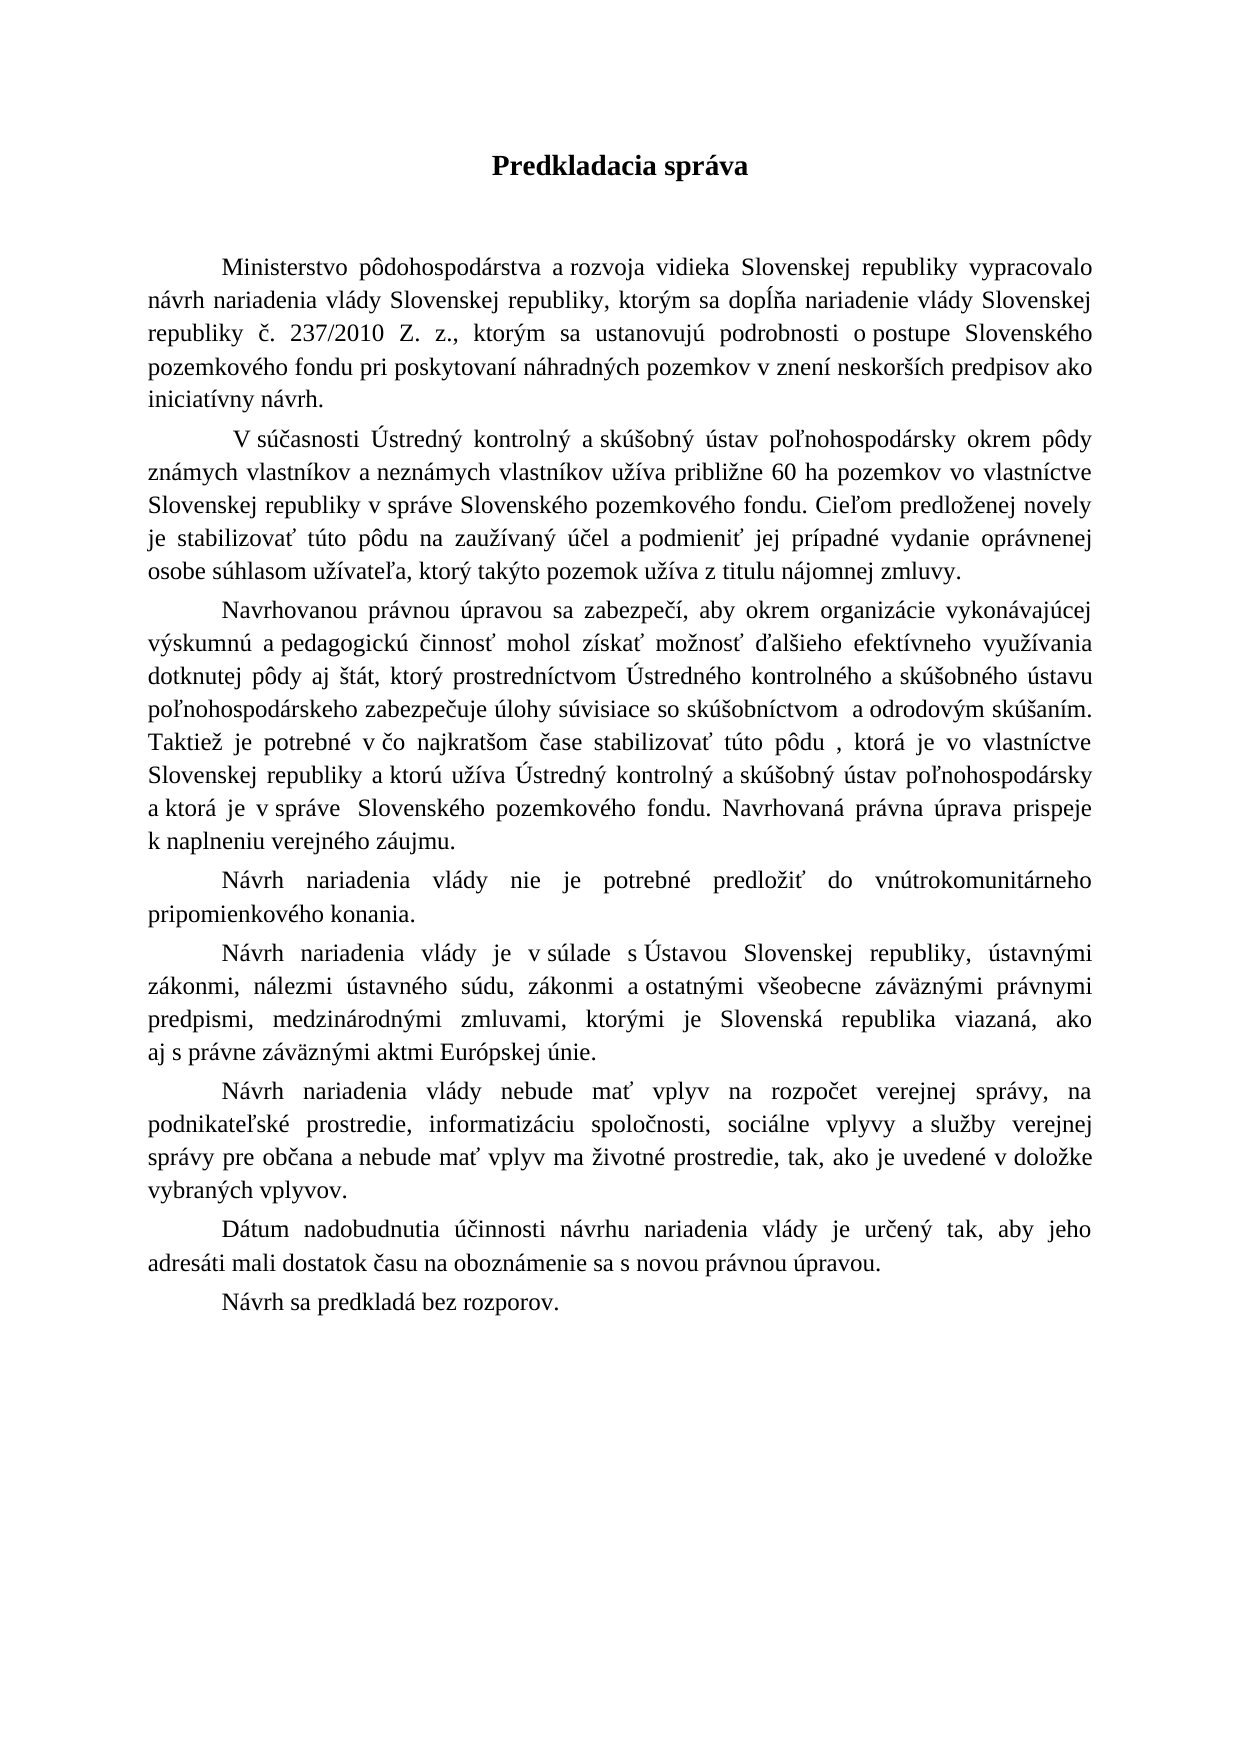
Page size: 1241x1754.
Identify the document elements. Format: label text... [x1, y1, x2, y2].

text Návrh nariadenia vlády je v súlade s Ústavou Slovenskej republiky, ústavnými zákonmi, nálezmi ústavného súdu, zákonmi a ostatnými všeobecne záväznými právnymi predpismi, medzinárodnými zmluvami, ktorými je Slovenská republika viazaná, ako aj s právne záväznými aktmi Európskej únie. [148, 938, 1093, 1066]
text Ministerstvo pôdohospodárstva a rozvoja vidieka Slovenskej republiky vypracovalo návrh nariadenia vlády Slovenskej republiky, ktorým sa dopĺňa nariadenie vlády Slovenskej republiky č. 237/2010 Z. z., ktorým sa ustanovujú podrobnosti o postupe Slovenského pozemkového fondu pri poskytovaní náhradných pozemkov v znení neskorších predpisov ako iniciatívny návrh. [148, 252, 1093, 413]
text Návrh nariadenia vlády nebude mať vplyv na rozpočet verejnej správy, na podnikateľské prostredie, informatizáciu spoločnosti, sociálne vplyvy a služby verejnej správy pre občana a nebude mať vplyv ma životné prostredie, tak, ako je uvedené v doložke vybraných vplyvov. [148, 1076, 1093, 1204]
text Návrh sa predkladá bez rozporov. [148, 1287, 1093, 1316]
text Predkladacia správa [148, 148, 1093, 181]
text Dátum nadobudnutia účinnosti návrhu nariadenia vlády je určený tak, aby jeho adresáti mali dostatok času na oboznámenie sa s novou právnou úpravou. [148, 1214, 1093, 1276]
text Navrhovanou právnou úpravou sa zabezpečí, aby okrem organizácie vykonávajúcej výskumnú a pedagogickú činnosť mohol získať možnosť ďalšieho efektívneho využívania dotknutej pôdy aj štát, ktorý prostredníctvom Ústredného kontrolného a skúšobného ústavu poľnohospodárskeho zabezpečuje úlohy súvisiace so skúšobníctvom a odrodovým skúšaním. Taktiež je potrebné v čo najkratšom čase stabilizovať túto pôdu , ktorá je vo vlastníctve Slovenskej republiky a ktorú užíva Ústredný kontrolný a skúšobný ústav poľnohospodársky a ktorá je v správe Slovenského pozemkového fondu. Navrhovaná právna úprava prispeje k naplneniu verejného záujmu. [148, 595, 1093, 855]
text V súčasnosti Ústredný kontrolný a skúšobný ústav poľnohospodársky okrem pôdy známych vlastníkov a neznámych vlastníkov užíva približne 60 ha pozemkov vo vlastníctve Slovenskej republiky v správe Slovenského pozemkového fondu. Cieľom predloženej novely je stabilizovať túto pôdu na zaužívaný účel a podmieniť jej prípadné vydanie oprávnenej osobe súhlasom užívateľa, ktorý takýto pozemok užíva z titulu nájomnej zmluvy. [148, 424, 1093, 585]
text Návrh nariadenia vlády nie je potrebné predložiť do vnútrokomunitárneho pripomienkového konania. [148, 866, 1093, 927]
